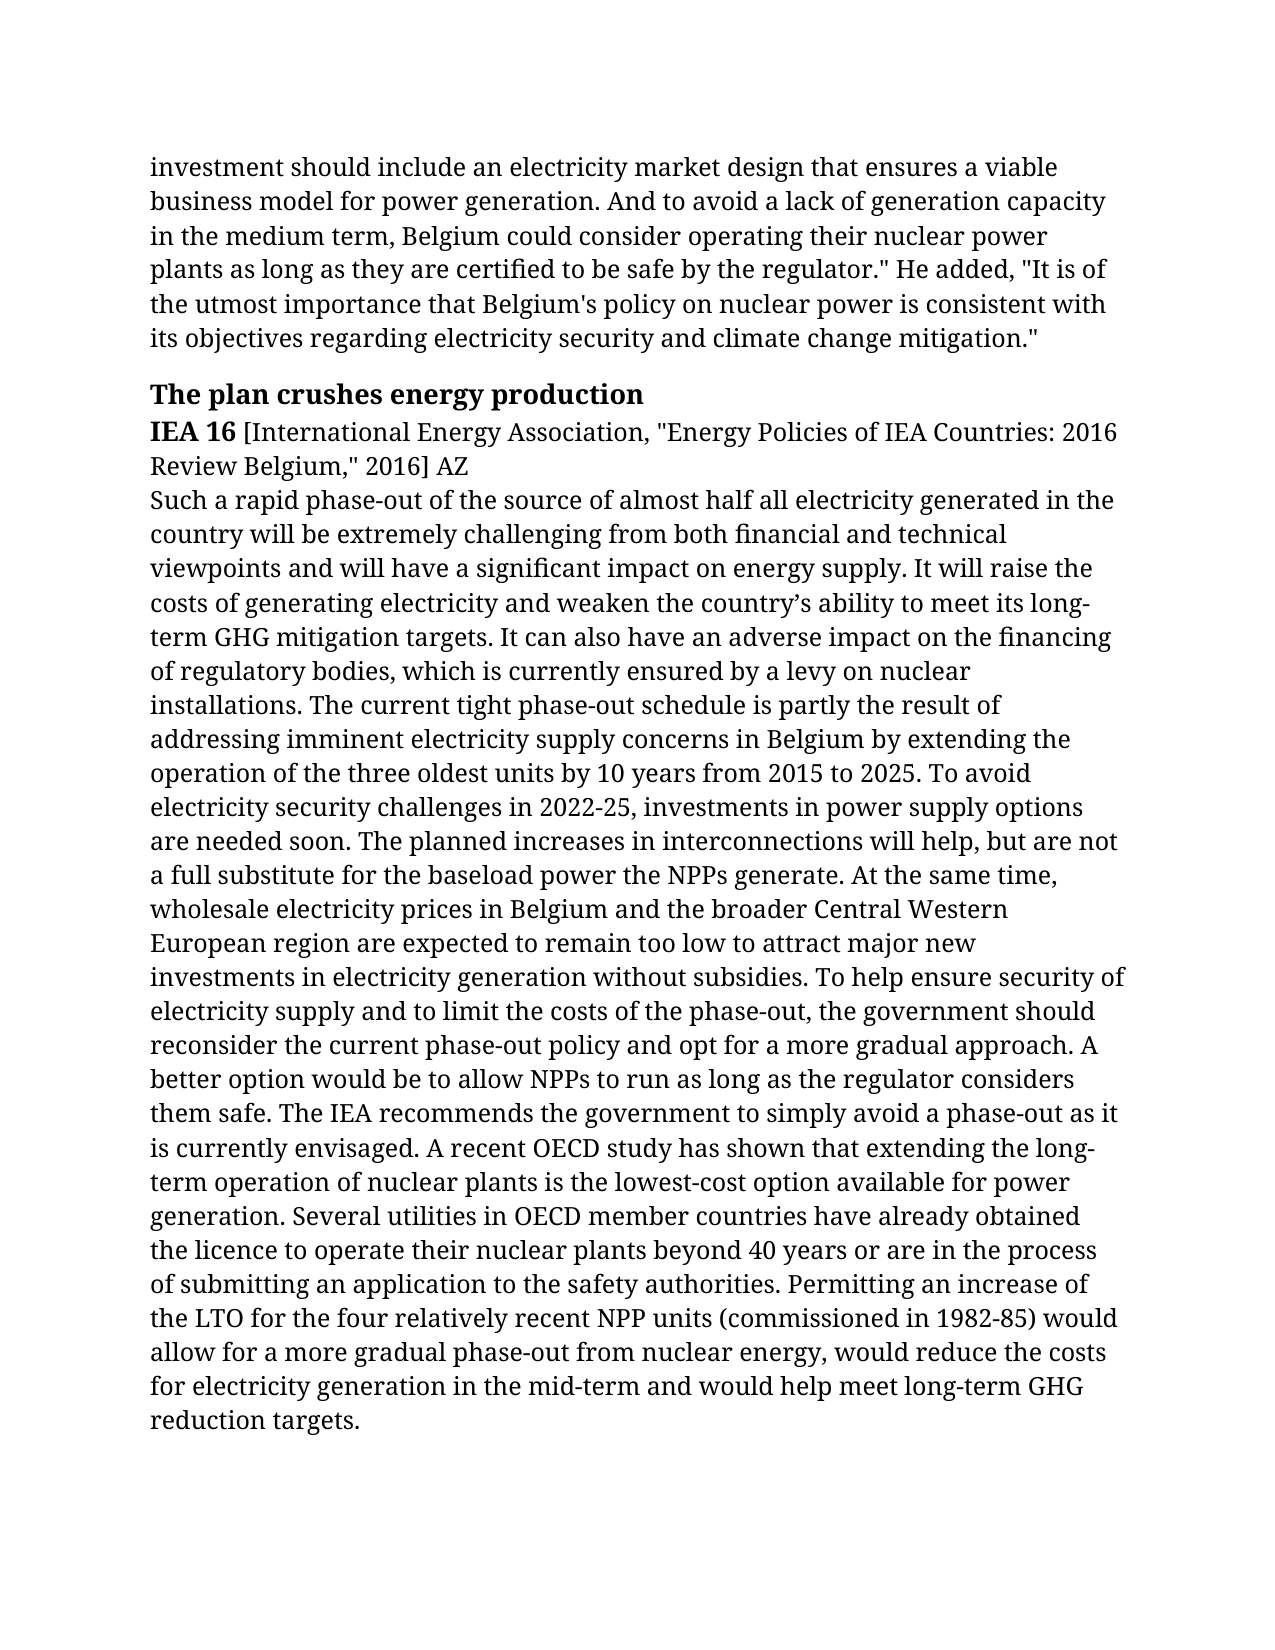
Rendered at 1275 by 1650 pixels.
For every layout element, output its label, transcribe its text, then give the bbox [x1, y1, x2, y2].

text Such a rapid phase-out of the source of almost half all electricity generated in the country will be extremely challenging from both financial and technical viewpoints and will have a significant impact on energy supply. It will raise the costs of generating electricity and weaken the country’s ability to meet its long-term GHG mitigation targets. It can also have an adverse impact on the financing of regulatory bodies, which is currently ensured by a levy on nuclear installations. The current tight phase-out schedule is partly the result of addressing imminent electricity supply concerns in Belgium by extending the operation of the three oldest units by 10 years from 2015 to 2025. To avoid electricity security challenges in 2022-25, investments in power supply options are needed soon. The planned increases in interconnections will help, but are not a full substitute for the baseload power the NPPs generate. At the same time, wholesale electricity prices in Belgium and the broader Central Western European region are expected to remain too low to attract major new investments in electricity generation without subsidies. To help ensure security of electricity supply and to limit the costs of the phase-out, the government should reconsider the current phase-out policy and opt for a more gradual approach. A better option would be to allow NPPs to run as long as the regulator considers them safe. The IEA recommends the government to simply avoid a phase-out as it is currently envisaged. A recent OECD study has shown that extending the long-term operation of nuclear plants is the lowest-cost option available for power generation. Several utilities in OECD member countries have already obtained the licence to operate their nuclear plants beyond 40 years or are in the process of submitting an application to the safety authorities. Permitting an increase of the LTO for the four relatively recent NPP units (commissioned in 1982-85) would allow for a more gradual phase-out from nuclear energy, would reduce the costs for electricity generation in the mid-term and would help meet long-term GHG reduction targets. [150, 483, 1125, 1437]
text IEA 16 [International Energy Association, "Energy Policies of IEA Countries: 2016 Review Belgium," 2016] AZ [150, 412, 1125, 483]
subtitle The plan crushes energy production [150, 375, 1125, 412]
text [150, 150, 1125, 354]
